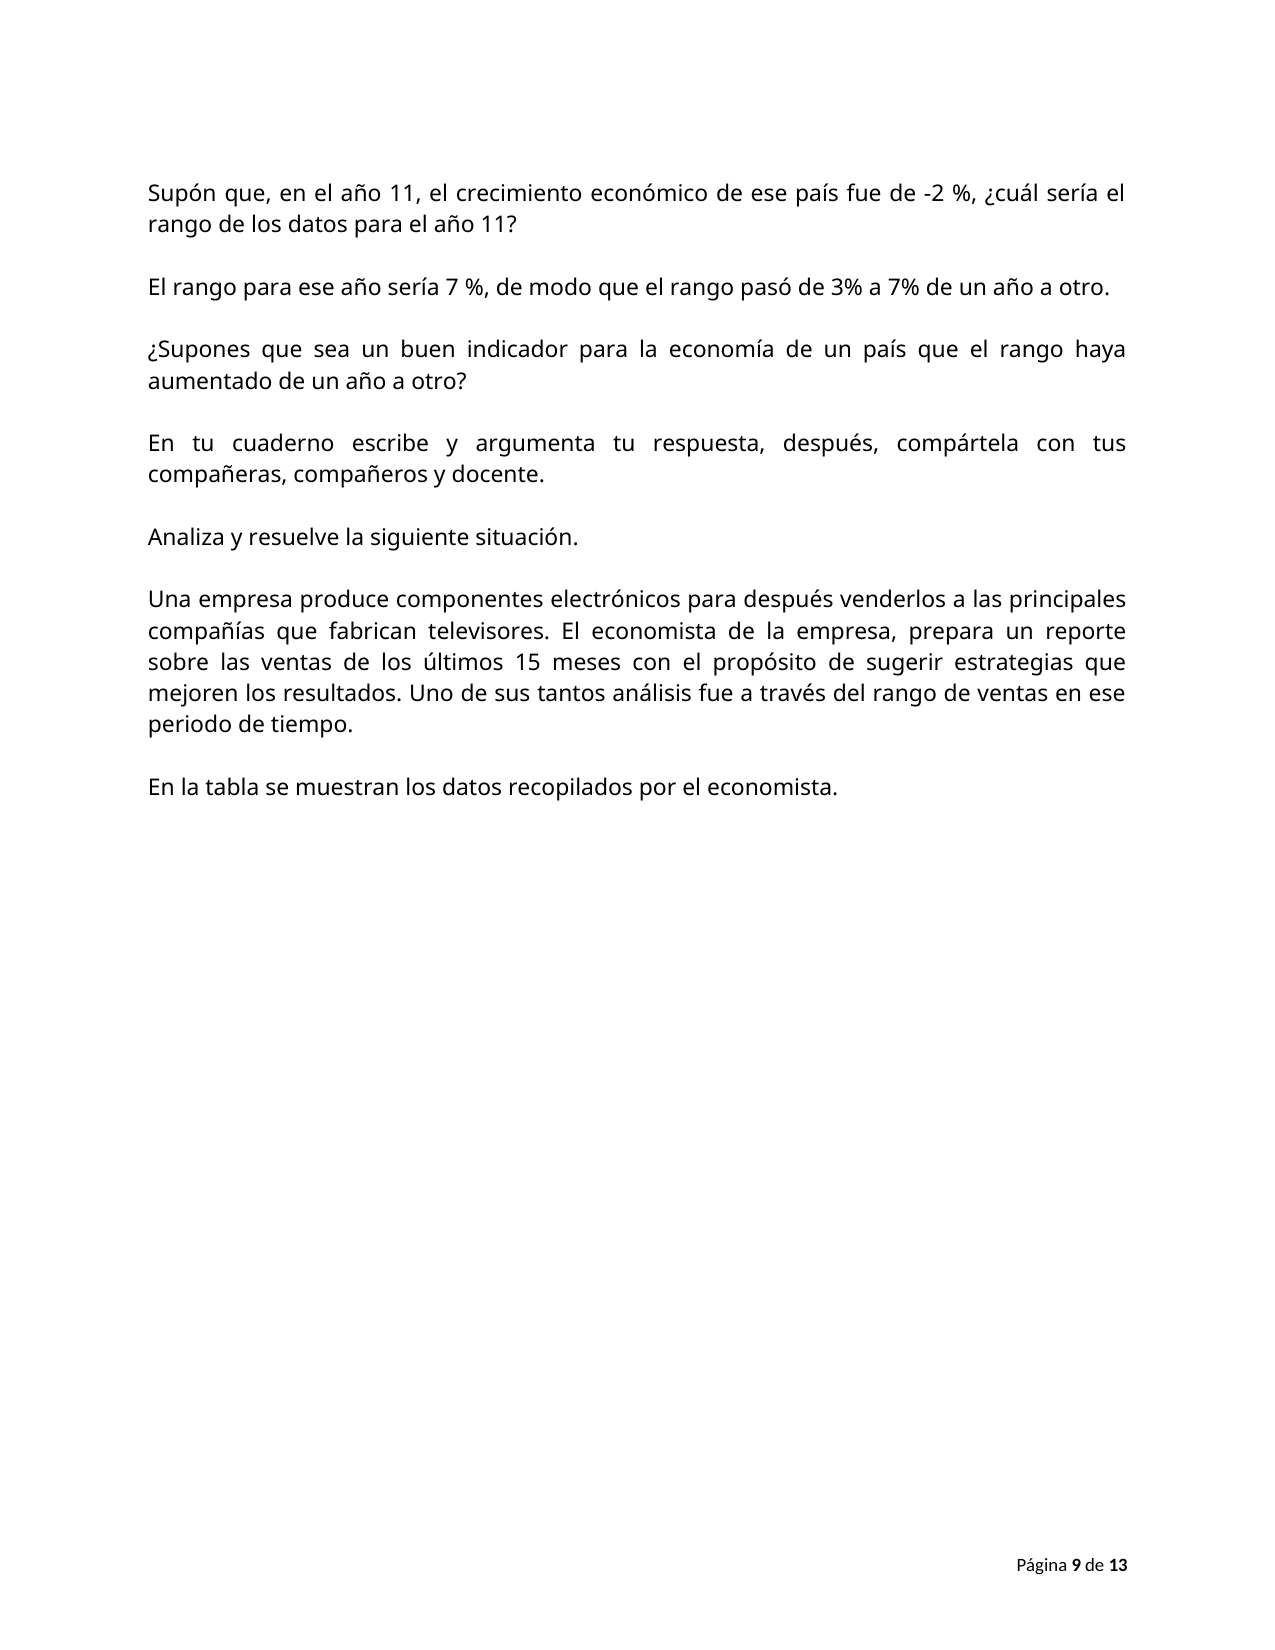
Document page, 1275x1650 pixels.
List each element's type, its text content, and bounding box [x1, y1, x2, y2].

text Una empresa produce componentes electrónicos para después venderlos a las principales compañías que fabrican televisores. El economista de la empresa, prepara un reporte sobre las ventas de los últimos 15 meses con el propósito de sugerir estrategias que mejoren los resultados. Uno de sus tantos análisis fue a través del rango de ventas en ese periodo de tiempo. [148, 583, 1127, 740]
text Supón que, en el año 11, el crecimiento económico de ese país fue de -2 %, ¿cuál sería el rango de los datos para el año 11? [148, 177, 1127, 240]
text ¿Supones que sea un buen indicador para la economía de un país que el rango haya aumentado de un año a otro? [148, 333, 1127, 396]
text Analiza y resuelve la siguiente situación. [148, 521, 1127, 552]
text El rango para ese año sería 7 %, de modo que el rango pasó de 3% a 7% de un año a otro. [148, 271, 1127, 302]
text En la tabla se muestran los datos recopilados por el economista. [148, 771, 1127, 802]
text En tu cuaderno escribe y argumenta tu respuesta, después, compártela con tus compañeras, compañeros y docente. [148, 427, 1127, 490]
